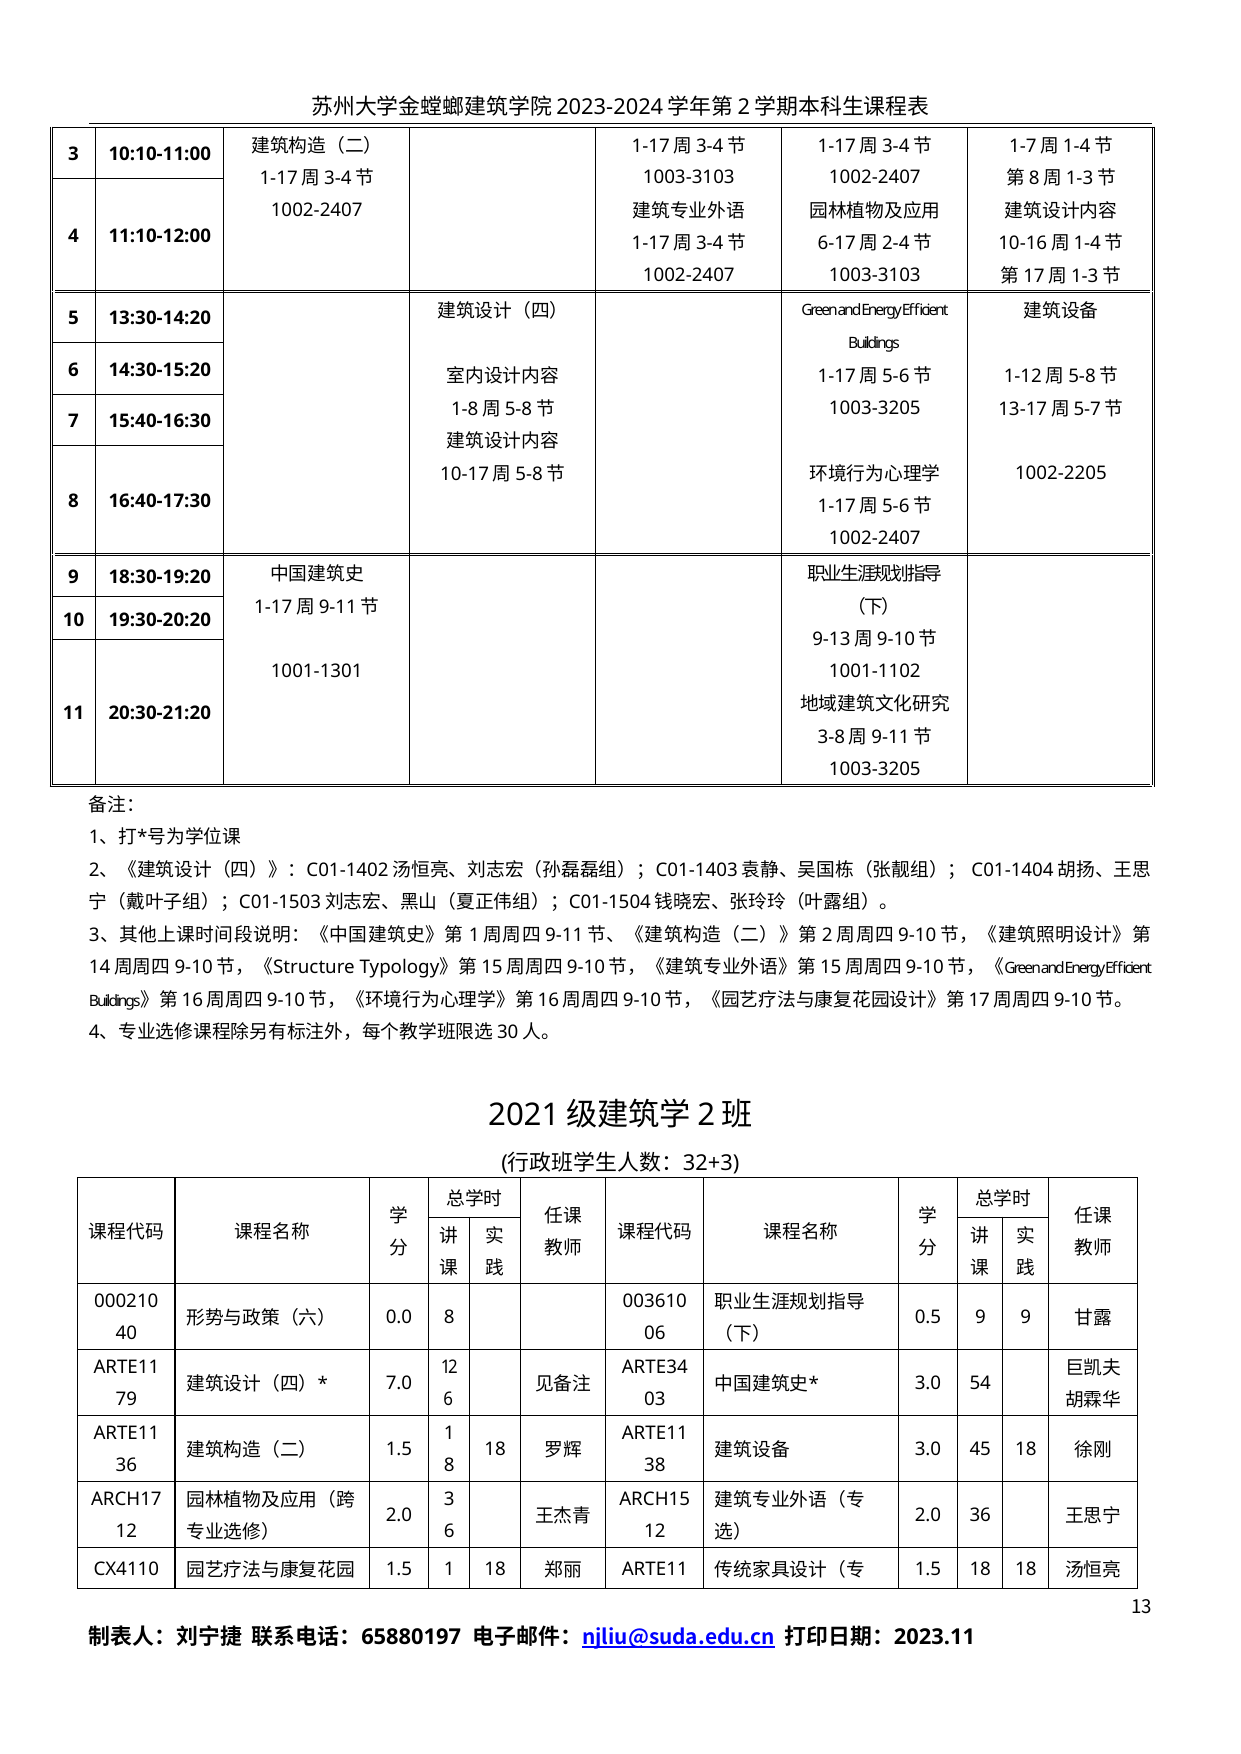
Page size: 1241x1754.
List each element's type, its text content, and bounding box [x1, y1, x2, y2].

table_cell 6 [53, 343, 95, 394]
table_cell 建筑设备 1-12周5-8节 13-17周5-7节 1002-2205 [968, 290, 1154, 553]
table_cell [521, 1284, 605, 1349]
text (行政班学生人数：32+3) [89, 1144, 1152, 1177]
table_cell 2.0 [370, 1482, 428, 1547]
table_cell 讲课 [429, 1218, 469, 1283]
table_header 学分 [370, 1178, 428, 1283]
table_cell 2.0 [899, 1482, 957, 1547]
table_cell 中国建筑史* [704, 1350, 898, 1415]
table_cell 0.5 [899, 1284, 957, 1349]
table_cell 7.0 [370, 1350, 428, 1415]
table_cell 36 [429, 1482, 469, 1547]
table_cell ARTE3403 [606, 1350, 703, 1415]
table_cell 罗辉 [521, 1416, 605, 1481]
table_cell ARTE1179 [78, 1350, 174, 1415]
table_cell [596, 556, 781, 784]
table_cell 甘露 [1049, 1284, 1137, 1349]
table_cell 14:30-15:20 [96, 343, 223, 394]
table_cell [470, 1284, 520, 1349]
table_cell [470, 1350, 520, 1415]
table_cell 8 [429, 1284, 469, 1349]
table_cell [1003, 1350, 1048, 1415]
table_header 总学时 [429, 1178, 520, 1217]
table_cell 建筑构造（二） [176, 1416, 369, 1481]
table_cell 3 [53, 128, 95, 178]
table_cell 3.0 [899, 1416, 957, 1481]
table_cell 9 [51, 553, 95, 596]
text 2021级建筑学2班 [89, 1079, 1152, 1144]
table_cell 建筑设计（四） 室内设计内容 1-8周5-8节 建筑设计内容 10-17周5-8节 [410, 293, 595, 553]
table_cell 00361006 [606, 1284, 703, 1349]
table_cell 实践 [470, 1218, 520, 1283]
text 1、打*号为学位课 [89, 819, 1152, 852]
table_cell 11:10-12:00 [96, 179, 223, 290]
text 2、《建筑设计（四）》：C01-1402汤恒亮、刘志宏（孙磊磊组）；C01-1403袁静、吴国栋（张靓组）； C01-1404胡扬、王思宁（戴叶子组）；C01-1503刘志宏、黑山（夏正伟组）；C01-1504钱晓宏、张玲玲（叶露组）。 [89, 852, 1152, 917]
table_cell [410, 556, 595, 784]
table_cell 19:30-20:20 [96, 597, 223, 639]
table_cell 园林植物及应用（跨专业选修） [176, 1482, 369, 1547]
table_cell 见备注 [521, 1350, 605, 1415]
table_cell ARCH1712 [78, 1482, 174, 1547]
table_cell 0.0 [370, 1284, 428, 1349]
table_cell ARTE1136 [78, 1416, 174, 1481]
table_cell 建筑设备 [704, 1416, 898, 1481]
table_cell [1003, 1482, 1048, 1547]
table_cell 18 [1003, 1548, 1048, 1588]
table_cell 传统家具设计（专选） [704, 1548, 898, 1588]
table_header 课程代码 [78, 1178, 174, 1283]
table_cell 126 [429, 1350, 469, 1415]
table_cell 巨凯夫 胡霖华 [1049, 1350, 1137, 1415]
table_cell 4 [53, 179, 95, 290]
table_header 课程名称 [704, 1178, 898, 1283]
table_cell 建筑设计（四）* [176, 1350, 369, 1415]
table_cell 汤恒亮 [1049, 1548, 1137, 1588]
table_cell 20:30-21:20 [96, 640, 223, 784]
table_cell 职业生涯规划指导（下） 9-13周9-10节 1001-1102 地域建筑文化研究 3-8周9-11节 1003-3205 [782, 556, 967, 784]
table_cell 建筑专业外语（专选） [704, 1482, 898, 1547]
table_cell [470, 1482, 520, 1547]
table_cell 1.5 [370, 1416, 428, 1481]
table_header 学分 [899, 1178, 957, 1283]
table_cell CX411001 [78, 1548, 174, 1588]
table_cell 中国建筑史 1-17周9-11节 1001-1301 [224, 556, 409, 784]
table_cell 职业生涯规划指导（下） [704, 1284, 898, 1349]
table_cell 王思宁 [1049, 1482, 1137, 1547]
table_cell 7 [53, 395, 95, 445]
table_cell 54 [958, 1350, 1002, 1415]
table_cell 讲课 [958, 1218, 1002, 1283]
table_cell 18 [470, 1548, 520, 1588]
table_cell 18 [1003, 1416, 1048, 1481]
table_cell 15:40-16:30 [96, 395, 223, 445]
table_cell 8 [53, 446, 95, 553]
table_cell 18 [958, 1548, 1002, 1588]
table_cell 10 [53, 597, 95, 639]
table_cell 王杰青 [521, 1482, 605, 1547]
table_cell [968, 553, 1154, 784]
table_cell ARTE1138 [606, 1416, 703, 1481]
table_cell 3.0 [899, 1350, 957, 1415]
table_cell [224, 293, 409, 553]
table_cell 13:30-14:20 [96, 293, 223, 342]
table_cell 18 [429, 1416, 469, 1481]
table_cell 园艺疗法与康复花园设计（跨专业选修） [176, 1548, 369, 1588]
table_cell 11 [53, 640, 95, 784]
table_cell 9 [958, 1284, 1002, 1349]
table_cell 郑丽 [521, 1548, 605, 1588]
table_cell Green and Energy Efficient Buildings 1-17周5-6节 1003-3205 环境行为心理学 1-17周5-6节 1002-2407 [782, 293, 967, 553]
text 3、其他上课时间段说明：《中国建筑史》第1周周四9-11节、《建筑构造（二）》第2周周四9-10节，《建筑照明设计》第14周周四9-10节，《Structure Typology》第15周周四9-10节，《建筑专业外语》第15周周四9-10节，《Green and Energy Efficient Buildings》第16周周四9-10节，《环境行为心理学》第16周周四9-10节，《园艺疗法与康复花园设计》第17周周四9-10节。 [89, 917, 1152, 1014]
table_cell ARCH1512 [606, 1482, 703, 1547]
table_cell 形势与政策（六） [176, 1284, 369, 1349]
table_cell 建筑构造（二） 1-17周3-4节 1002-2407 [224, 128, 409, 290]
table_cell 16:40-17:30 [96, 446, 223, 553]
table_cell 18:30-19:20 [96, 556, 223, 596]
table_header 任课 教师 [521, 1178, 605, 1283]
table_cell 徐刚 [1049, 1416, 1137, 1481]
table_cell [596, 293, 781, 553]
table_cell 18 [470, 1416, 520, 1481]
table_cell 10:10-11:00 [96, 128, 223, 178]
table_cell 5 [51, 290, 95, 342]
table_cell 1.5 [370, 1548, 428, 1588]
table_cell 18 [429, 1548, 469, 1588]
table_cell ARTE1170 [606, 1548, 703, 1588]
table_cell 45 [958, 1416, 1002, 1481]
table_cell 36 [958, 1482, 1002, 1547]
table_header 任课 教师 [1049, 1178, 1137, 1283]
table_cell 9 [1003, 1284, 1048, 1349]
text 备注： [89, 787, 1152, 819]
text 4、专业选修课程除另有标注外，每个教学班限选30人。 [89, 1014, 1152, 1047]
table_header 课程代码 [606, 1178, 703, 1283]
table_cell 实践 [1003, 1218, 1048, 1283]
table_header 总学时 [958, 1178, 1048, 1217]
table_cell 00021040 [78, 1284, 174, 1349]
table_header 课程名称 [176, 1178, 369, 1283]
table_cell 1.5 [899, 1548, 957, 1588]
